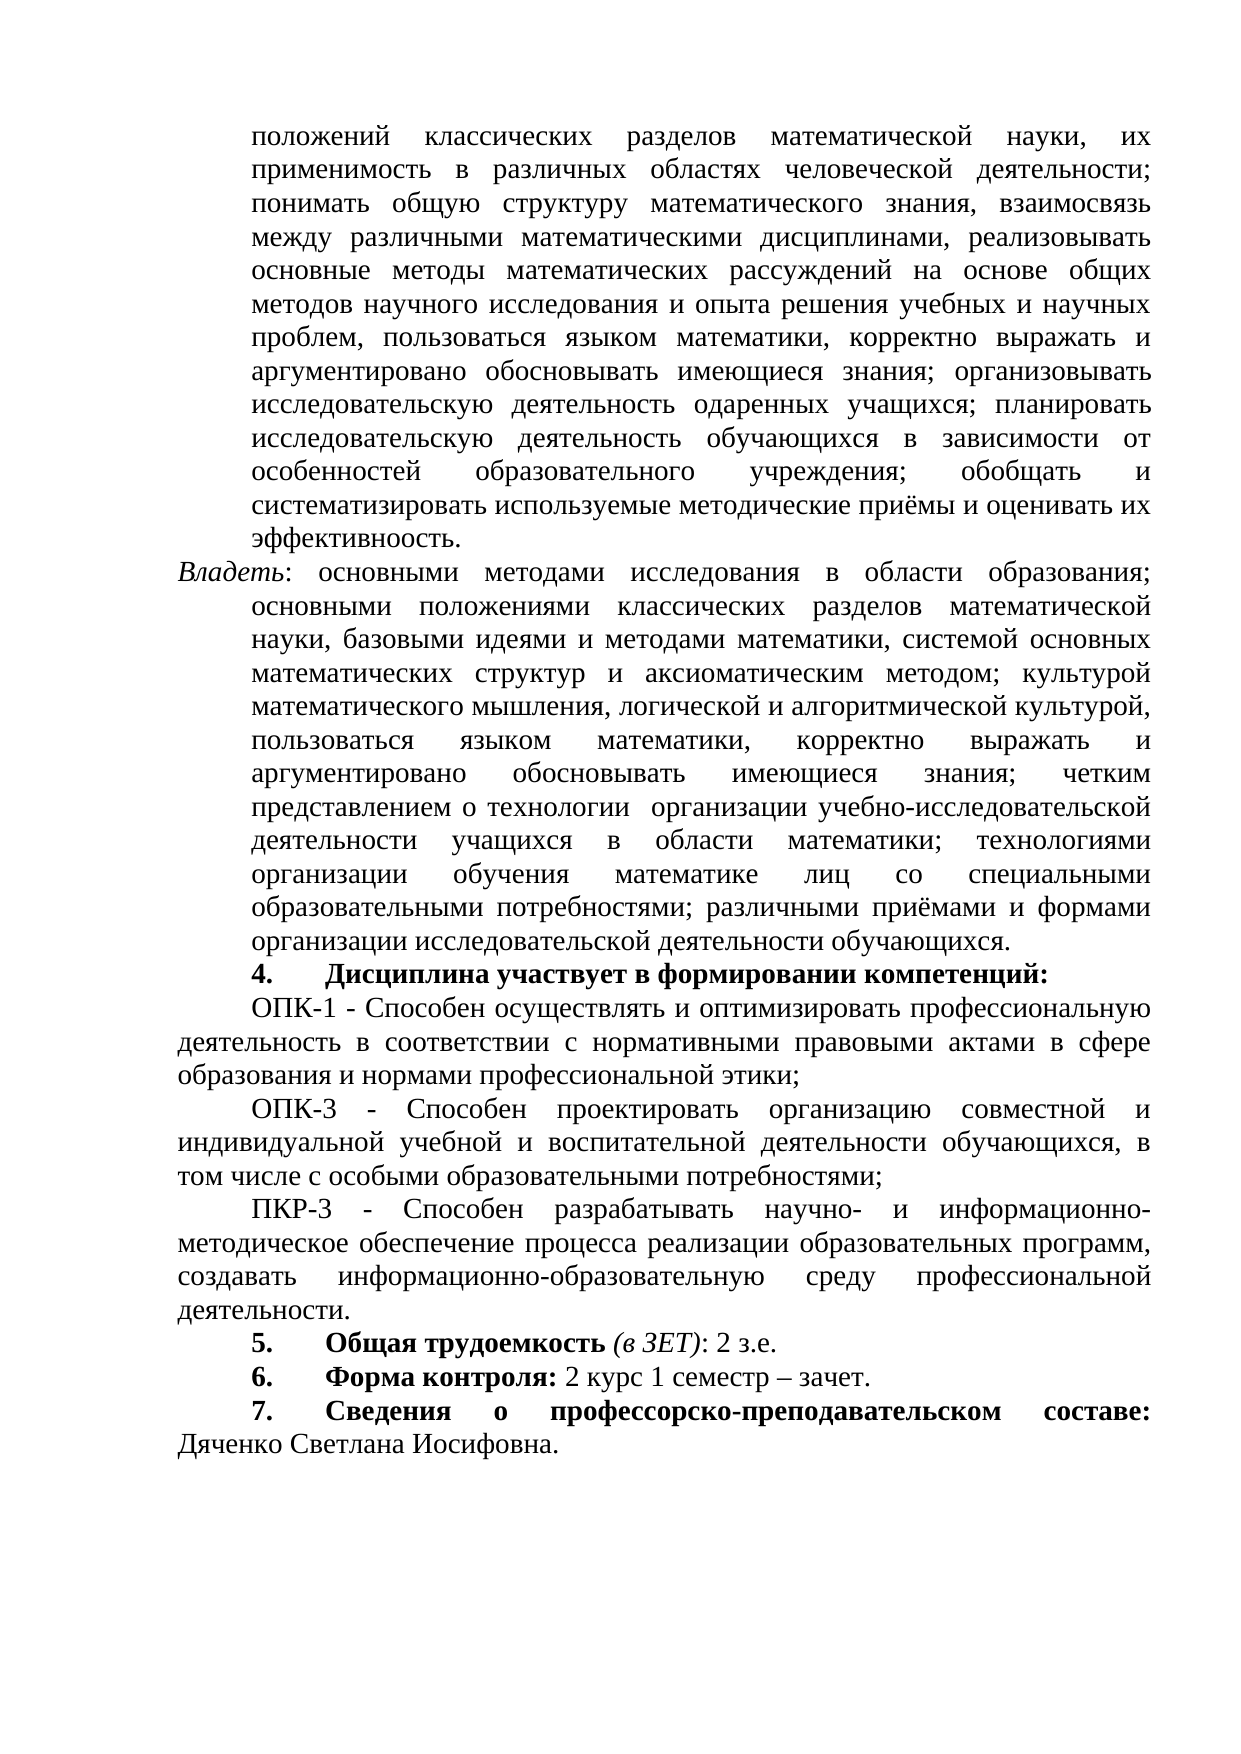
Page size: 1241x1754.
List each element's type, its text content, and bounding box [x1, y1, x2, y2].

text ОПК-3 - Способен проектировать организацию совместной и индивидуальной учебной и воспитательной деятельности обучающихся, в том числе с особыми образовательными потребностями; [177, 1091, 1152, 1191]
list Сведения о профессорско-преподавательском составе: Дяченко Светлана Иосифовна. [177, 1393, 1152, 1460]
list ПКР-3 - Способен разрабатывать научно- и информационно-методическое обеспечение процесса реализации образовательных программ, создавать информационно-образовательную среду профессиональной деятельности. [177, 1191, 1152, 1326]
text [177, 118, 1152, 554]
list ОПК-1 - Способен осуществлять и оптимизировать профессиональную деятельность в соответствии с нормативными правовыми актами в сфере образования и нормами профессиональной этики; [177, 990, 1152, 1091]
list Общая трудоемкость (в ЗЕТ): 2 з.е. [177, 1326, 1152, 1359]
text Владеть: основными методами исследования в области образования; основными положениями классических разделов математической науки, базовыми идеями и методами математики, системой основных математических структур и аксиоматическим методом; культурой математического мышления, логической и алгоритмической культурой, пользоваться языком математики, корректно выражать и аргументировано обосновывать имеющиеся знания; четким представлением о технологии организации учебно-исследовательской деятельности учащихся в области математики; технологиями организации обучения математике лиц со специальными образовательными потребностями; различными приёмами и формами организации исследовательской деятельности обучающихся. [177, 554, 1152, 957]
list Дисциплина участвует в формировании компетенций: [177, 957, 1152, 990]
list Форма контроля: 2 курс 1 семестр – зачет. [177, 1359, 1152, 1393]
